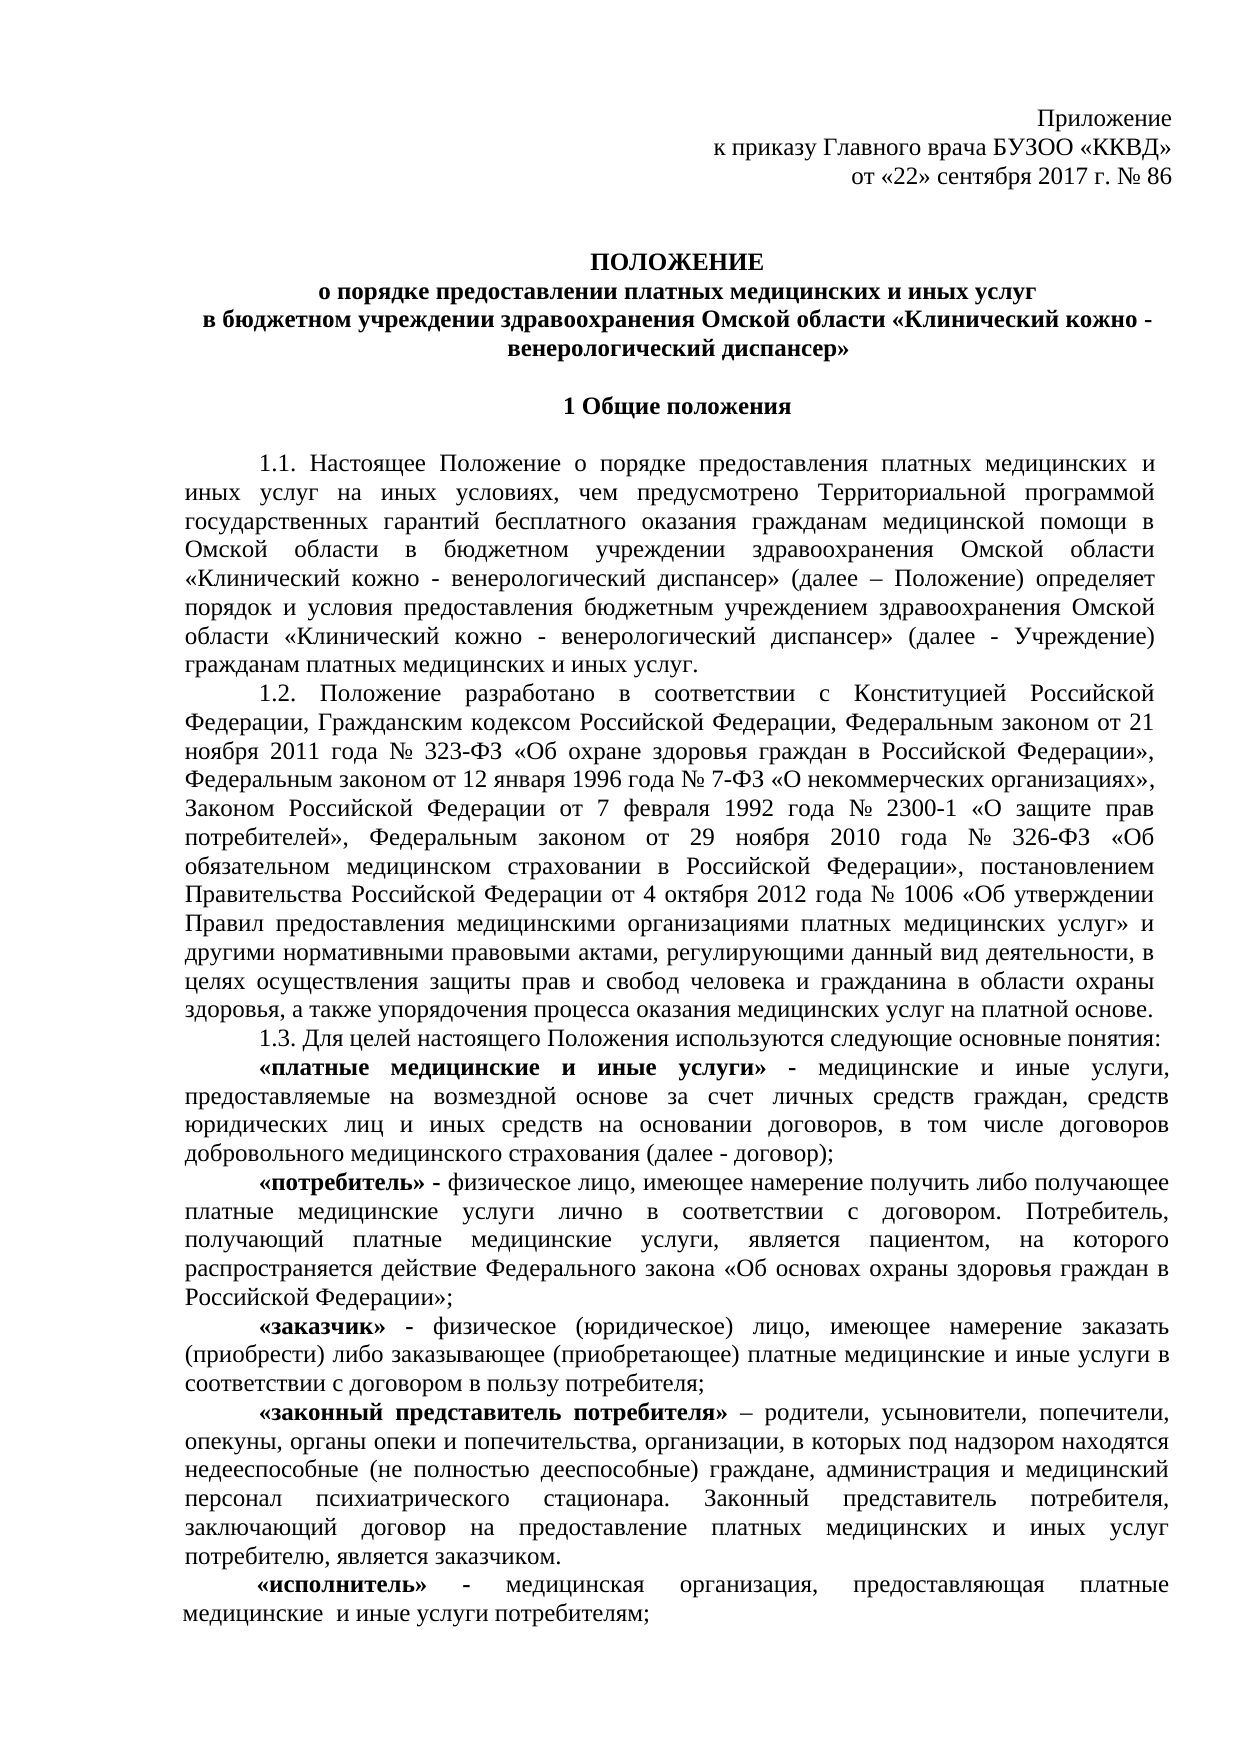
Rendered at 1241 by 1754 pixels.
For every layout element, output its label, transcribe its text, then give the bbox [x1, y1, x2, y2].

text 1.3. Для целей настоящего Положения используются следующие основные понятия: [184, 1023, 1170, 1052]
text 1.2. Положение разработано в соответствии с Конституцией Российской Федерации, Гражданским кодексом Российской Федерации, Федеральным законом от 21 ноября 2011 года № 323-ФЗ «Об охране здоровья граждан в Российской Федерации», Федеральным законом от 12 января 1996 года № 7-ФЗ «О некоммерческих организациях», Законом Российской Федерации от 7 февраля 1992 года № 2300-1 «О защите прав потребителей», Федеральным законом от 29 ноября 2010 года № 326-ФЗ «Об обязательном медицинском страховании в Российской Федерации», постановлением Правительства Российской Федерации от 4 октября 2012 года № 1006 «Об утверждении Правил предоставления медицинскими организациями платных медицинских услуг» и другими нормативными правовыми актами, регулирующими данный вид деятельности, в целях осуществления защиты прав и свобод человека и гражданина в области охраны здоровья, а также упорядочения процесса оказания медицинских услуг на платной основе. [184, 678, 1155, 1023]
text в бюджетном учреждении здравоохранения Омской области «Клинический кожно - венерологический диспансер» [182, 304, 1172, 362]
text «законный представитель потребителя» – родители, усыновители, попечители, опекуны, органы опеки и попечительства, организации, в которых под надзором находятся недееспособные (не полностью дееспособные) граждане, администрация и медицинский персонал психиатрического стационара. Законный представитель потребителя, заключающий договор на предоставление платных медицинских и иных услуг потребителю, является заказчиком. [184, 1397, 1170, 1569]
text о порядке предоставлении платных медицинских и иных услуг [182, 276, 1172, 304]
text Приложение [182, 103, 1172, 132]
text к приказу Главного врача БУЗОО «ККВД» [182, 132, 1172, 161]
text «исполнитель» - медицинская организация, предоставляющая платные медицинские и иные услуги потребителям; [182, 1569, 1169, 1627]
text ПОЛОЖЕНИЕ [182, 247, 1172, 276]
text 1.1. Настоящее Положение о порядке предоставления платных медицинских и иных услуг на иных условиях, чем предусмотрено Территориальной программой государственных гарантий бесплатного оказания гражданам медицинской помощи в Омской области в бюджетном учреждении здравоохранения Омской области «Клинический кожно - венерологический диспансер» (далее – Положение) определяет порядок и условия предоставления бюджетным учреждением здравоохранения Омской области «Клинический кожно - венерологический диспансер» (далее - Учреждение) гражданам платных медицинских и иных услуг. [184, 448, 1155, 678]
text «заказчик» - физическое (юридическое) лицо, имеющее намерение заказать (приобрести) либо заказывающее (приобретающее) платные медицинские и иные услуги в соответствии с договором в пользу потребителя; [184, 1311, 1170, 1397]
text «платные медицинские и иные услуги» - медицинские и иные услуги, предоставляемые на возмездной основе за счет личных средств граждан, средств юридических лиц и иных средств на основании договоров, в том числе договоров добровольного медицинского страхования (далее - договор); [184, 1052, 1170, 1167]
text «потребитель» - физическое лицо, имеющее намерение получить либо получающее платные медицинские услуги лично в соответствии с договором. Потребитель, получающий платные медицинские услуги, является пациентом, на которого распространяется действие Федерального закона «Об основах охраны здоровья граждан в Российской Федерации»; [184, 1167, 1170, 1311]
text 1 Общие положения [182, 391, 1172, 419]
text от «22» сентября 2017 г. № 86 [182, 161, 1172, 189]
